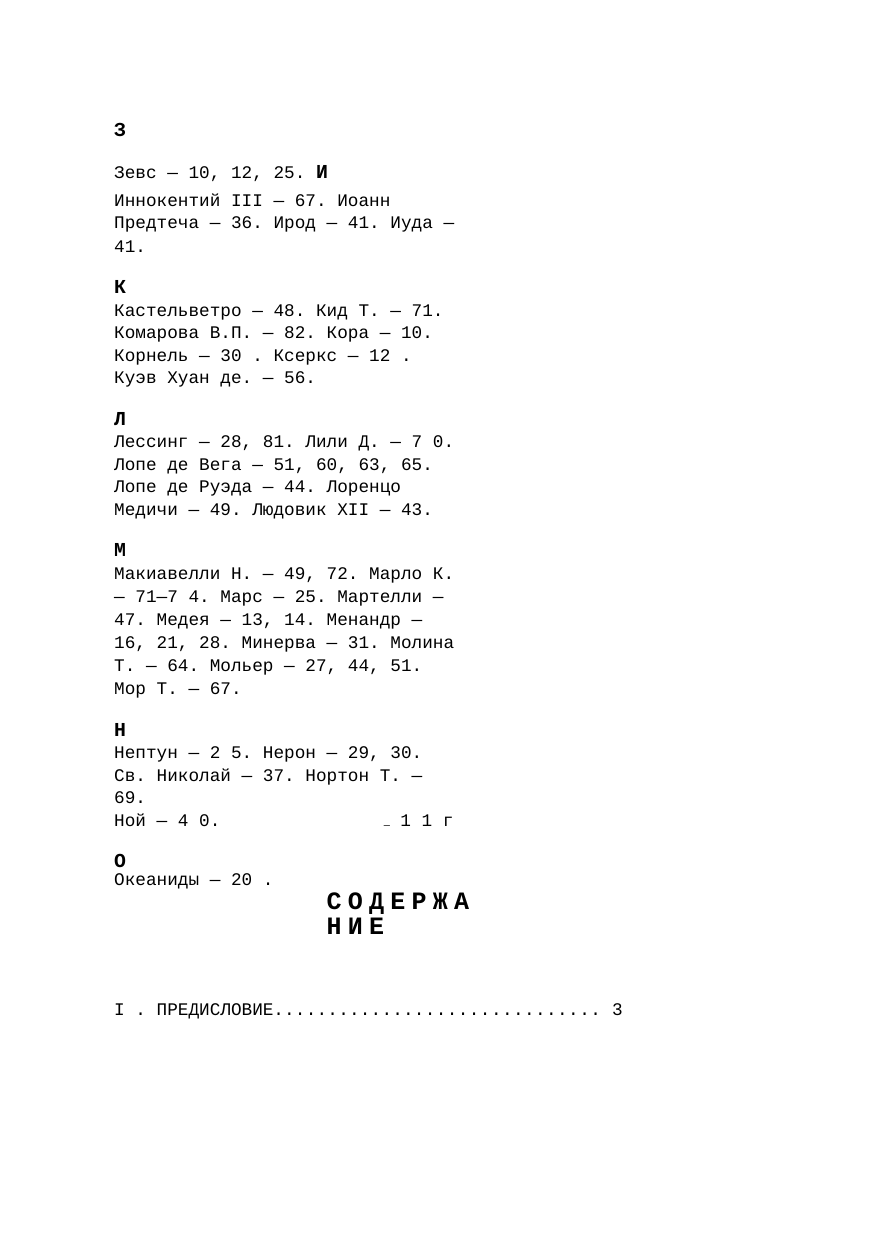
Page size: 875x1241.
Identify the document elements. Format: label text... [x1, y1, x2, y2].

text I . ПРЕДИСЛОВИЕ 3 [114, 1001, 479, 1018]
text Океаниды — 20 . [114, 872, 479, 889]
text Нептун — 2 5. Нерон — 29, 30. Св. Николай — 37. Нортон Т. — 69. [114, 741, 462, 808]
text Кастельветро — 48. Кид Т. — 71. Комарова В.П. — 82. Кора — 10. Корнель — 30 . Ксеркс — 12 . Куэв Хуан де. — 56. [114, 298, 462, 388]
text Н [114, 718, 479, 741]
text О [114, 852, 479, 871]
text Лессинг — 28, 81. Лили Д. — 7 0. [114, 429, 462, 452]
text К [114, 276, 479, 298]
text Зевс — 10, 12, 25. И [114, 141, 462, 188]
text Ной — 4 0. — 1 1 г [114, 808, 479, 831]
text М [114, 538, 479, 561]
text Иннокентий III — 67. Иоанн Предтеча — 36. Ирод — 41. Иуда — 41. [114, 188, 462, 257]
text З [114, 121, 479, 141]
text Лопе де Вега — 51, 60, 63, 65. Лопе де Руэда — 44. Лоренцо Медичи — 49. Людовик XII — 43. [114, 452, 462, 519]
text Л [114, 407, 479, 429]
text СОДЕРЖАНИЕ [326, 889, 479, 939]
text Макиавелли Н. — 49, 72. Марло К. — 71—7 4. Марс — 25. Мартелли — 47. Медея — 13, 14. Менандр — 16, 21, 28. Минерва — 31. Молина Т. — 64. Мольер — 27, 44, 51. Мор Т. — 67. [114, 561, 462, 699]
